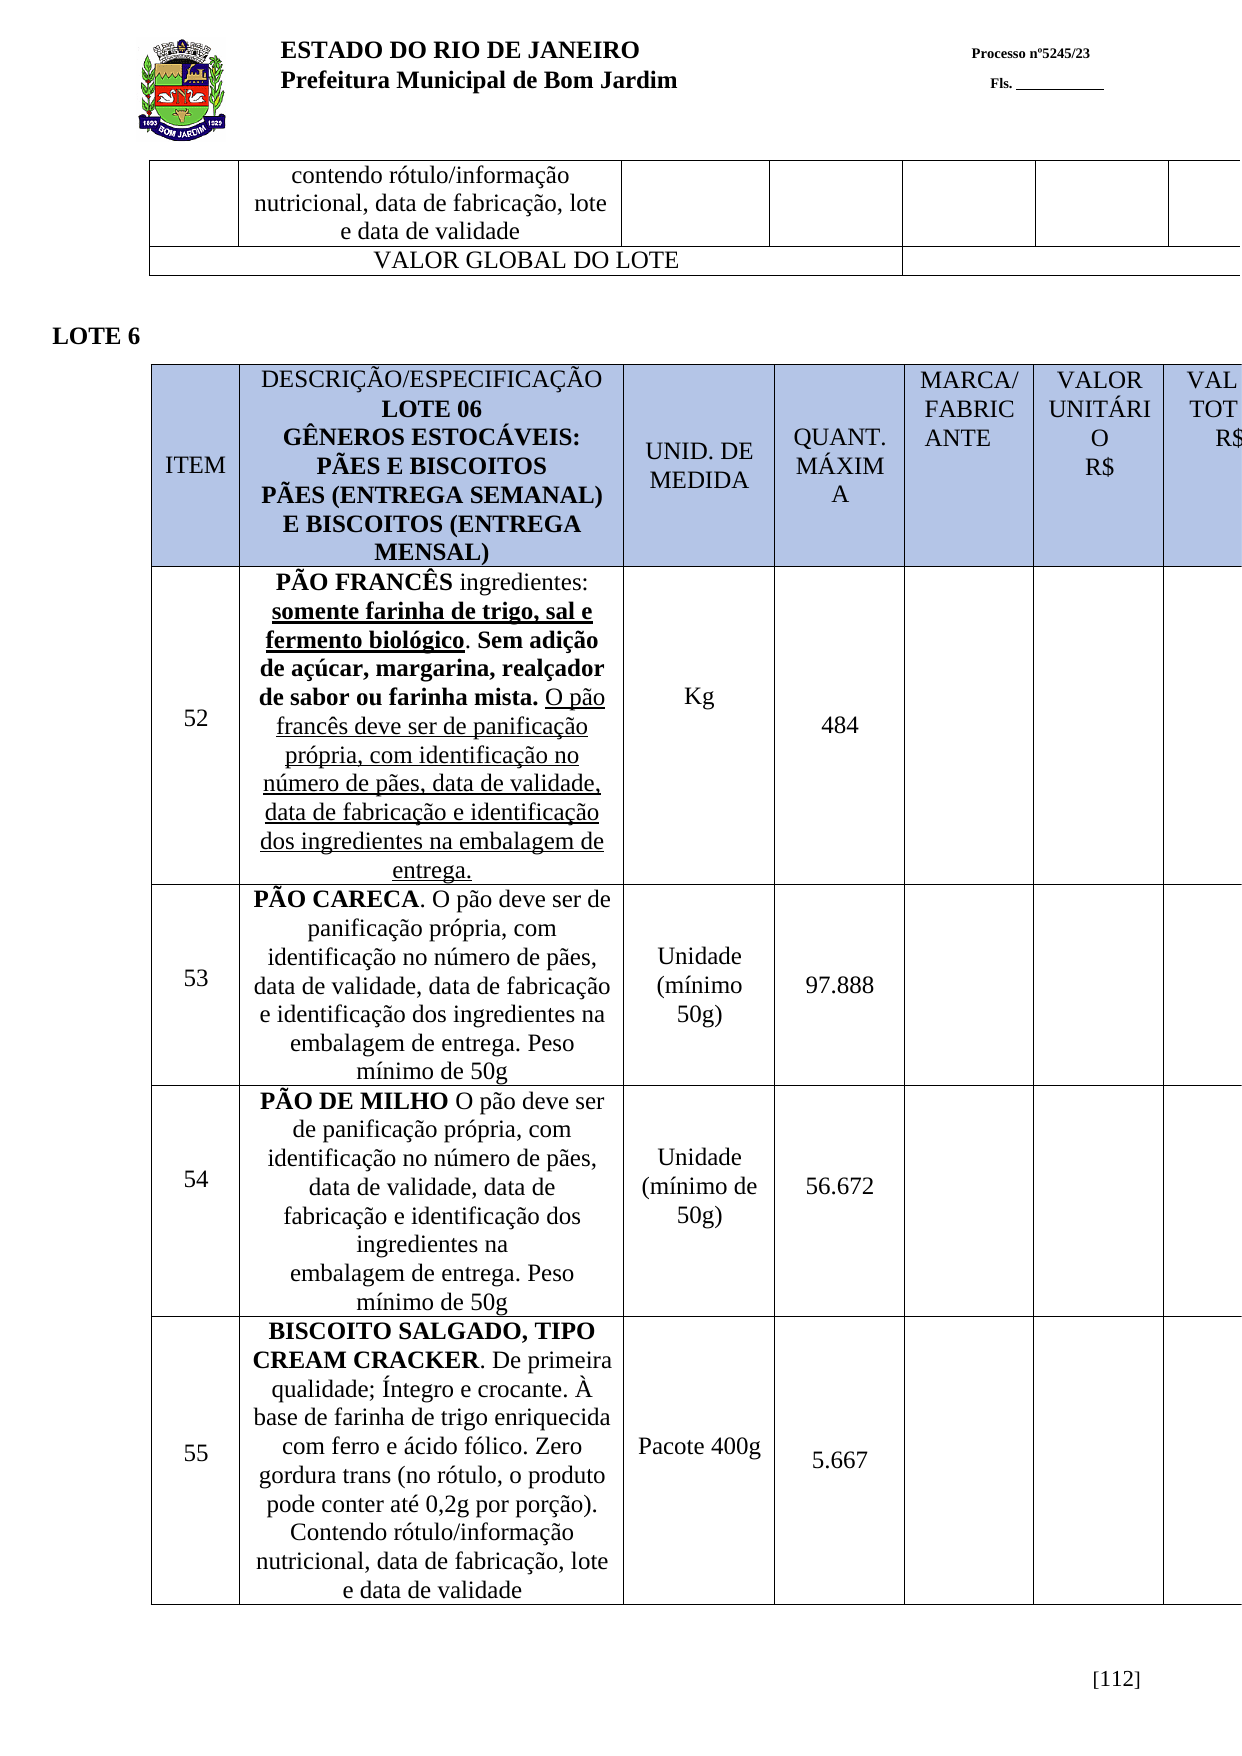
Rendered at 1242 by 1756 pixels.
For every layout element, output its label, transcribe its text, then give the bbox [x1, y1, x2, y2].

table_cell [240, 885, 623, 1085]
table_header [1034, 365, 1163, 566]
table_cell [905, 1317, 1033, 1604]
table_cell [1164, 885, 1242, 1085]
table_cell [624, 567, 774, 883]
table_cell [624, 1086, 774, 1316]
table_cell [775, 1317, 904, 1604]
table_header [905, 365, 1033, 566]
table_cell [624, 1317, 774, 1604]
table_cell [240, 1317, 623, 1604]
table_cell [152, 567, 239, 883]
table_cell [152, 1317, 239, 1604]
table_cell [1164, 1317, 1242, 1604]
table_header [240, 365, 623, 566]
picture [136, 37, 227, 142]
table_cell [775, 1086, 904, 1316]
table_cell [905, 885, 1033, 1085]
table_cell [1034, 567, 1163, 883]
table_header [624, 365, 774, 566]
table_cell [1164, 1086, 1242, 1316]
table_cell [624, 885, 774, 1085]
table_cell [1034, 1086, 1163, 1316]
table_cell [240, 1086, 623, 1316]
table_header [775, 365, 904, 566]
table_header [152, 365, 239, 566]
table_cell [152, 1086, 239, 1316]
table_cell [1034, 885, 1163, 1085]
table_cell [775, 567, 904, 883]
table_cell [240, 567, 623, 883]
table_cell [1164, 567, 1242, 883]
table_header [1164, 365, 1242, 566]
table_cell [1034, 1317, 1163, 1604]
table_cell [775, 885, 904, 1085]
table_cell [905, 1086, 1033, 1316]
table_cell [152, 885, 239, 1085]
text LOTE 6 [52, 321, 1242, 350]
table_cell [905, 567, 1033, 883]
